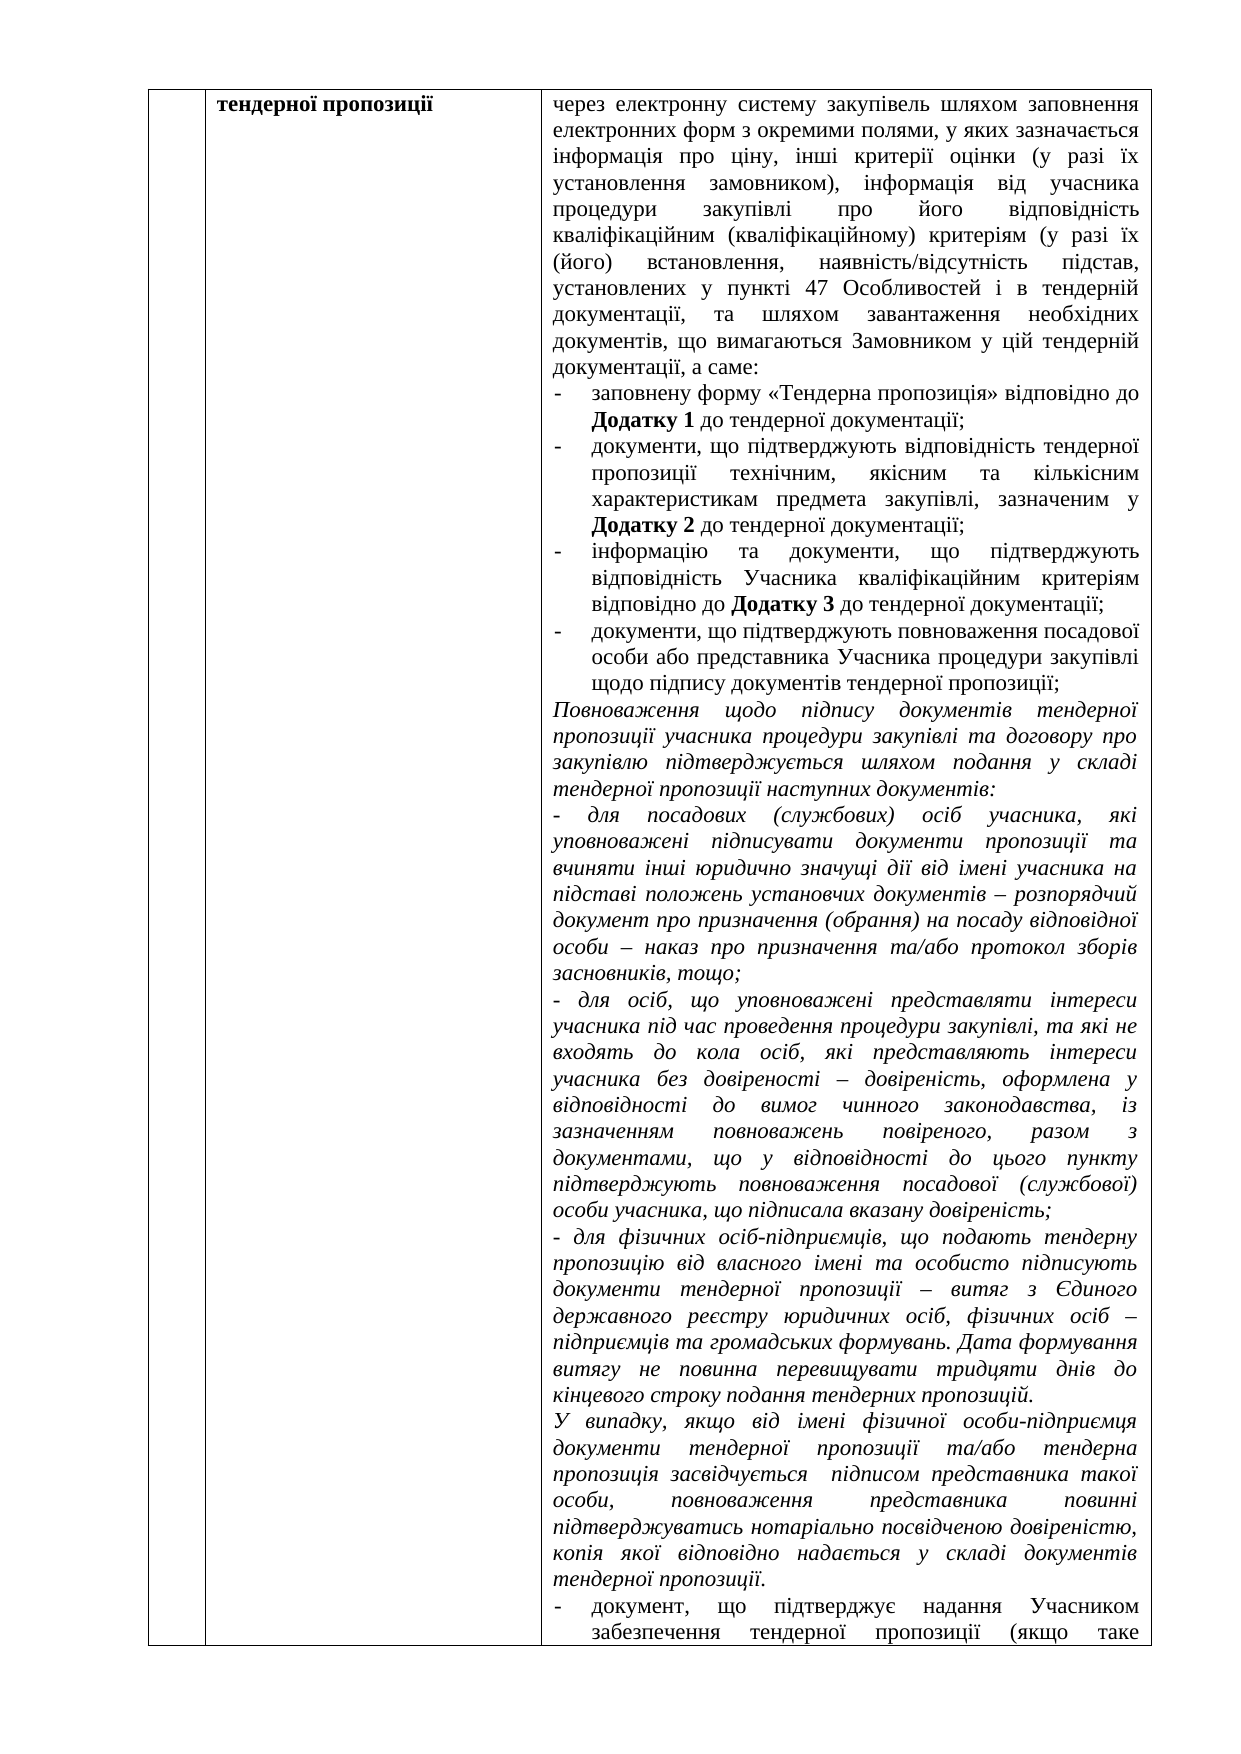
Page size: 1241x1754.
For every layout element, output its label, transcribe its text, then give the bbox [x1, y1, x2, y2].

table_cell 1 [149, 90, 205, 1644]
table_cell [206, 90, 541, 1644]
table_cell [542, 90, 1151, 1644]
